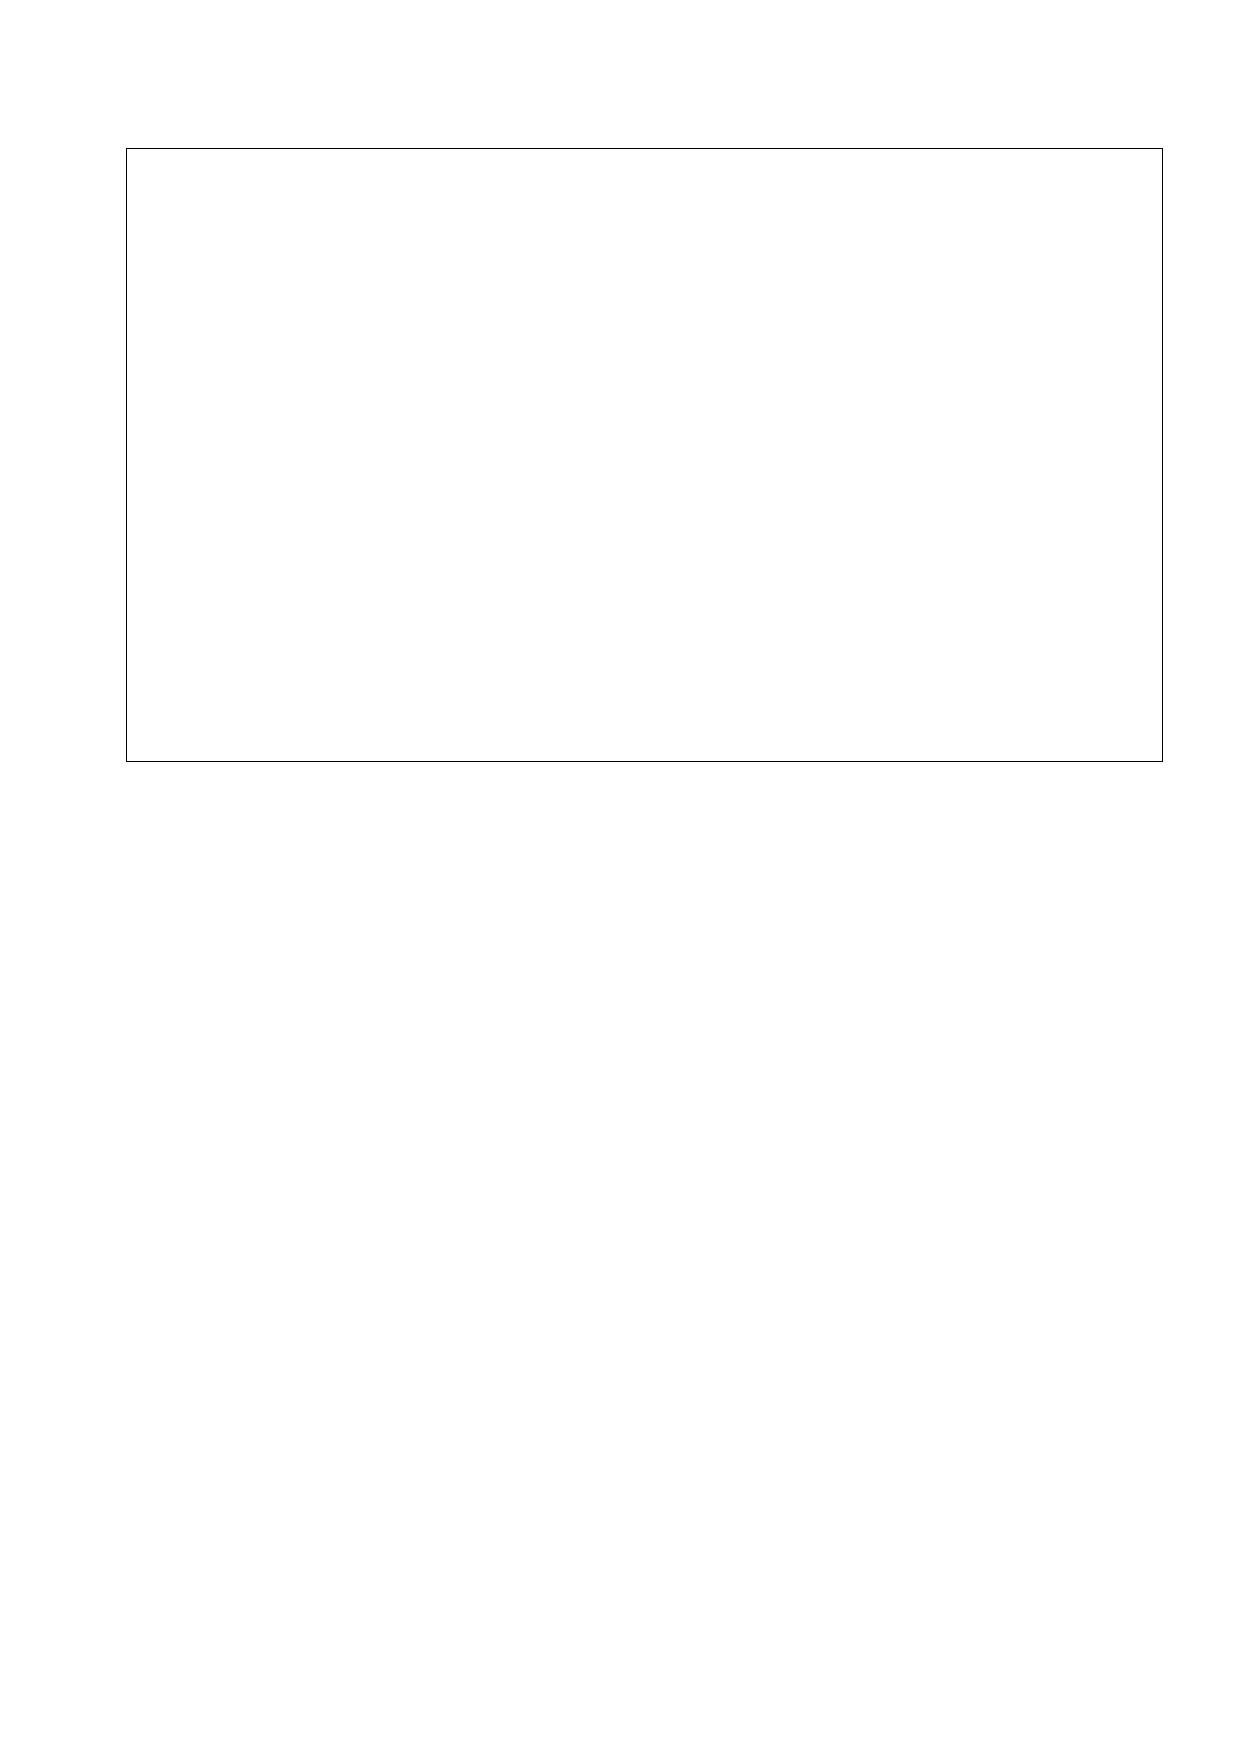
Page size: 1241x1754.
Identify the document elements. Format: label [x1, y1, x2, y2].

table_cell [127, 149, 1162, 761]
